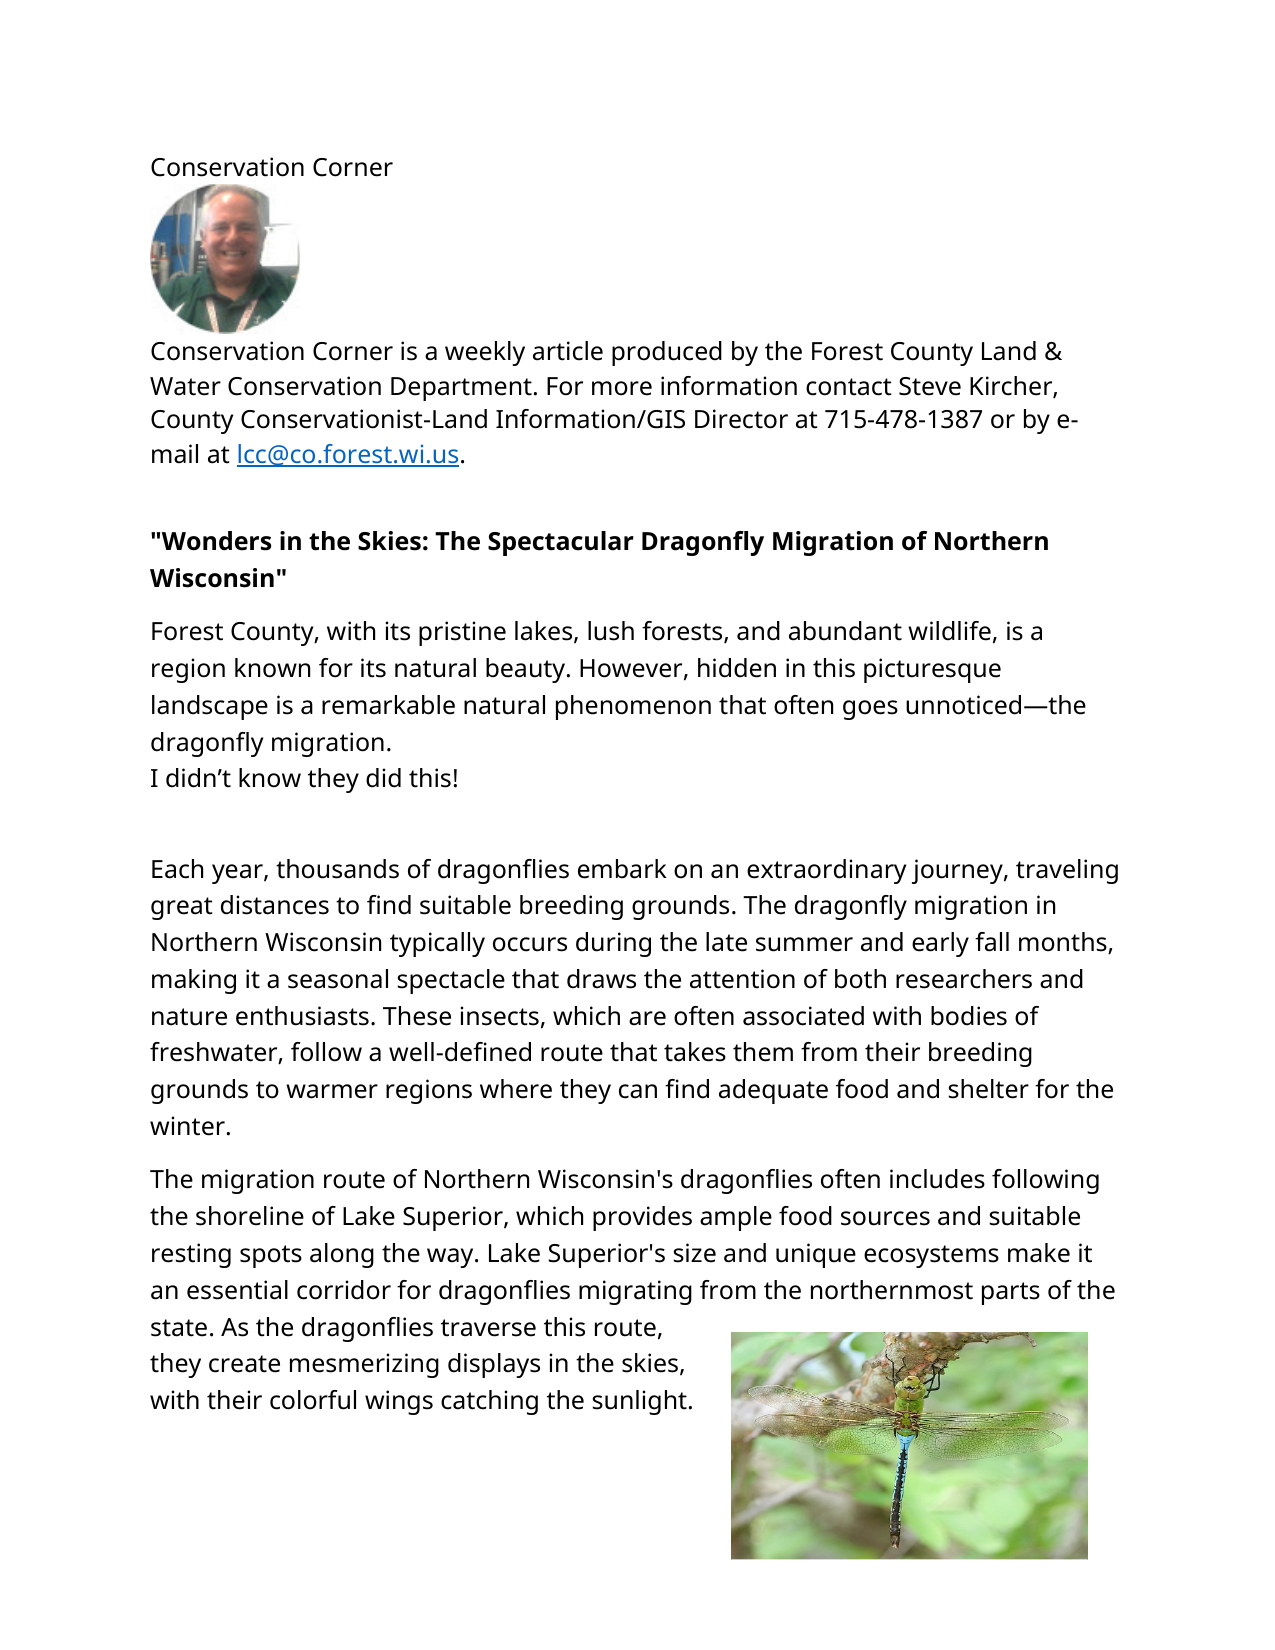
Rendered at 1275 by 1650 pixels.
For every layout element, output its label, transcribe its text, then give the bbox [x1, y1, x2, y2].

text Forest County, with its pristine lakes, lush forests, and abundant wildlife, is a region known for its natural beauty. However, hidden in this picturesque landscape is a remarkable natural phenomenon that often goes unnoticed—the dragonfly migration. [150, 614, 1125, 758]
text Each year, thousands of dragonflies embark on an extraordinary journey, traveling great distances to find suitable breeding grounds. The dragonfly migration in Northern Wisconsin typically occurs during the late summer and early fall months, making it a seasonal spectacle that draws the attention of both researchers and nature enthusiasts. These insects, which are often associated with bodies of freshwater, follow a well-defined route that takes them from their breeding grounds to warmer regions where they can find adequate food and shelter for the winter. [150, 851, 1125, 1143]
picture [150, 184, 300, 334]
text "Wonders in the Skies: The Spectacular Dragonfly Migration of Northern Wisconsin" [150, 524, 1125, 594]
text I didn’t know they did this! [150, 761, 1125, 795]
text The migration route of Northern Wisconsin's dragonflies often includes following the shoreline of Lake Superior, which provides ample food sources and suitable resting spots along the way. Lake Superior's size and unique ecosystems make it an essential corridor for dragonflies migrating from the northernmost parts of the state. As the dragonflies traverse this route, they create mesmerizing displays in the skies, with their colorful wings catching the sunlight. [150, 1162, 1125, 1417]
text Conservation Corner is a weekly article produced by the Forest County Land & Water Conservation Department. For more information contact Steve Kircher, County Conservationist-Land Information/GIS Director at 715-478-1387 or by e-mail at lcc@co.forest.wi.us. [150, 334, 1125, 470]
picture [731, 1332, 1088, 1559]
text Conservation Corner [150, 150, 1125, 184]
